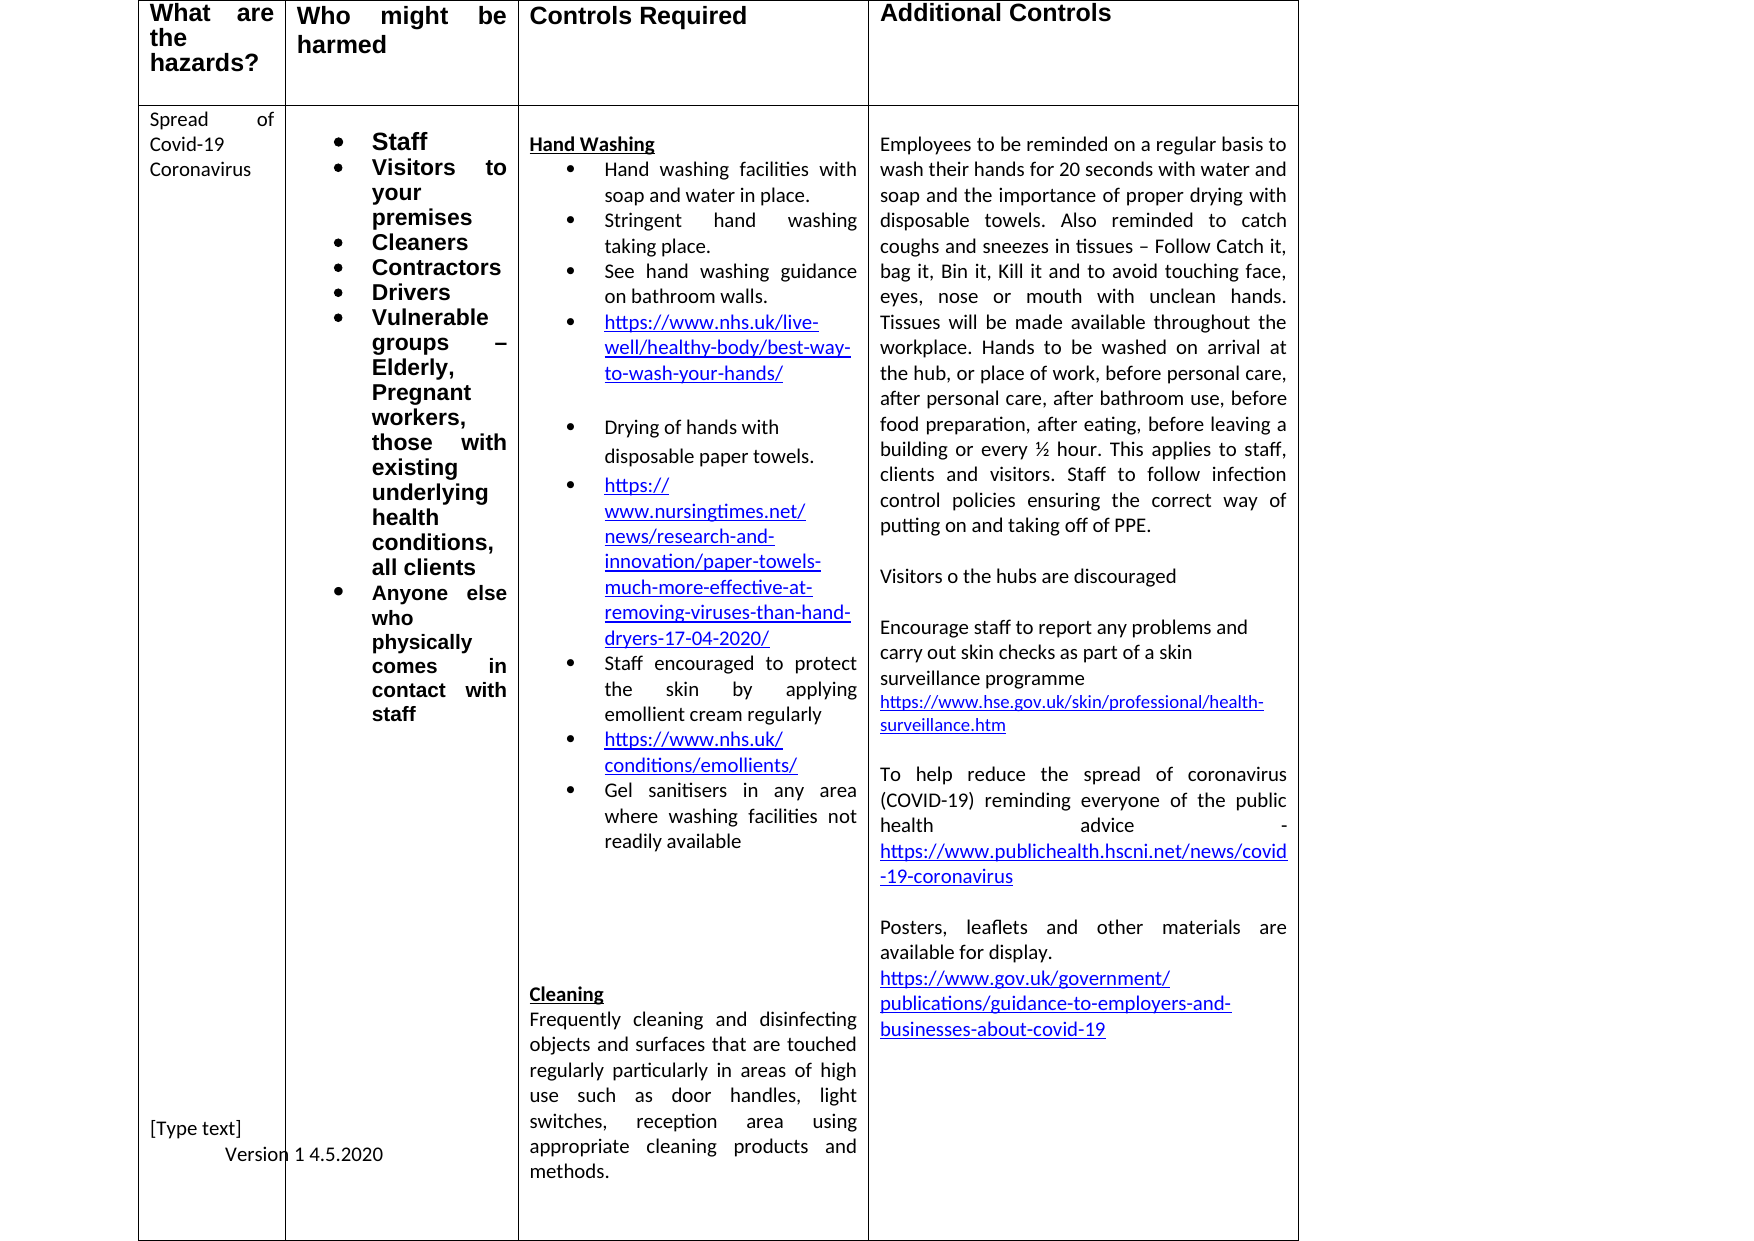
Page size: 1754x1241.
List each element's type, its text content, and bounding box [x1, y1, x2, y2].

table_header Who might be harmed [286, 1, 518, 105]
table_cell Spread of Covid-19 Coronavirus [139, 106, 285, 1240]
table_header Controls Required [519, 1, 868, 105]
table_cell Hand Washing Hand washing facilities with soap and water in place. Stringent hand washing taking place. See hand washing guidance on bathroom walls. https://www.nhs.uk/live-well/healthy-body/best-way-to-wash-your-hands/ Drying of hands with disposable paper towels. https://www.nursingtimes.net/news/research-and-innovation/paper-towels-much-more-effective-at-removing-viruses-than-hand-dryers-17-04-2020/ Staff encouraged to protect the skin by applying emollient cream regularly https://www.nhs.uk/conditions/emollients/ Gel sanitisers in any area where washing facilities not readily available Cleaning Frequently cleaning and disinfecting objects and surfaces that are touched regularly particularly in areas of high use such as door handles, light switches, reception area using appropriate cleaning products and methods. Social Distancing Social Distancing -Reducing the number of persons in any work area to comply with the 2-metre (6.5 foot) gap recommended by the Public Health Agency https://www.publichealth.hscni.net/news/covid-19-coronavirus https://www.gov.uk/government/publications/covid-19-guidance-on-social-distancing-and-for-vulnerable-people Taking steps to review work schedules including start & finish times/shift patterns, working from home etc. to reduce number of workers on site at any one time. Also relocating workers to other tasks. Redesigning processes to ensure social distancing in place. Conference calls to be used instead of face to face meetings. Ensuring sufficient rest breaks for staff. Social distancing also to be adhered to in the staff room and smoking area. Wearing of Gloves Where Risk Assessment identifies wearing of gloves as a requirement of the job, an adequate supply of these will be provided. Staff will be instructed on how to remove gloves carefully to reduce contamination and how to dispose of them safely. Symptoms of Covid-19 If anyone becomes unwell with a new continuous cough or a high temperature, over 38 degrees in the workplace ,or the hub they will be sent home and advised to follow the stay at home guidance. Drivers Clients are to sit in the back of the pool cars behind the passenger seat and are to wear a face mask. No one is to sit in the passenger seat. Notices to this effect will be placed in all cars In the minibus the 2 metre rule is to apply or /and clients are to wear face masks Mental Health Management will promote mental health & wellbeing awareness to staff and clients during the Coronavirus outbreak and will offer whatever support they can to help Reference - www.hseni.gov.uk/stress www.healthysuffolk.org.uk/covidhub [519, 106, 868, 1240]
table_header What are the hazards? [139, 1, 285, 105]
table_cell Staff Visitors to your premises Cleaners Contractors Drivers Vulnerable groups – Elderly, Pregnant workers, those with existing underlying health conditions, all clients Anyone else who physically comes in contact with staff [286, 106, 518, 1240]
table_cell Employees to be reminded on a regular basis to wash their hands for 20 seconds with water and soap and the importance of proper drying with disposable towels. Also reminded to catch coughs and sneezes in tissues – Follow Catch it, bag it, Bin it, Kill it and to avoid touching face, eyes, nose or mouth with unclean hands. Tissues will be made available throughout the workplace. Hands to be washed on arrival at the hub, or place of work, before personal care, after personal care, after bathroom use, before food preparation, after eating, before leaving a building or every ½ hour. This applies to staff, clients and visitors. Staff to follow infection control policies ensuring the correct way of putting on and taking off of PPE. Visitors o the hubs are discouraged Encourage staff to report any problems and carry out skin checks as part of a skin surveillance programme https://www.hse.gov.uk/skin/professional/health-surveillance.htm To help reduce the spread of coronavirus (COVID-19) reminding everyone of the public health advice - https://www.publichealth.hscni.net/news/covid-19-coronavirus Posters, leaflets and other materials are available for display. https://www.gov.uk/government/publications/guidance-to-employers-and-businesses-about-covid-19 Rigorous checks will be carried out by line managers to ensure that the necessary procedures are being followed. Staff to be reminded on a daily basis of the importance of social distancing both in the workplace and outside of it. Management checks to ensure this is adhered to. Staff, visitor and clients to wear face masks, face shields on arrival and at all times. Visitors’ masks and shields will be destroyed in a safe way after use 2 metres to be marked out on the hub floor Desk screens to be used by office staff and clients as far as possible Covid 19 screens to be used by clients Staff to be reminded that wearing of gloves is not a substitute for good hand washing. To minimise the risk of transmission of COVID- Internal communication channels and cascading of messages through line managers will be carried out regularly to reassure and support employees in a fast changing situation. Everyone Line managers will offer support to staff and clients who are affected by Coronavirus or has a family member affected. Regular communication of mental health information and open door policy for those who need additional support. [869, 106, 1298, 1240]
table_header Additional Controls [869, 1, 1298, 105]
